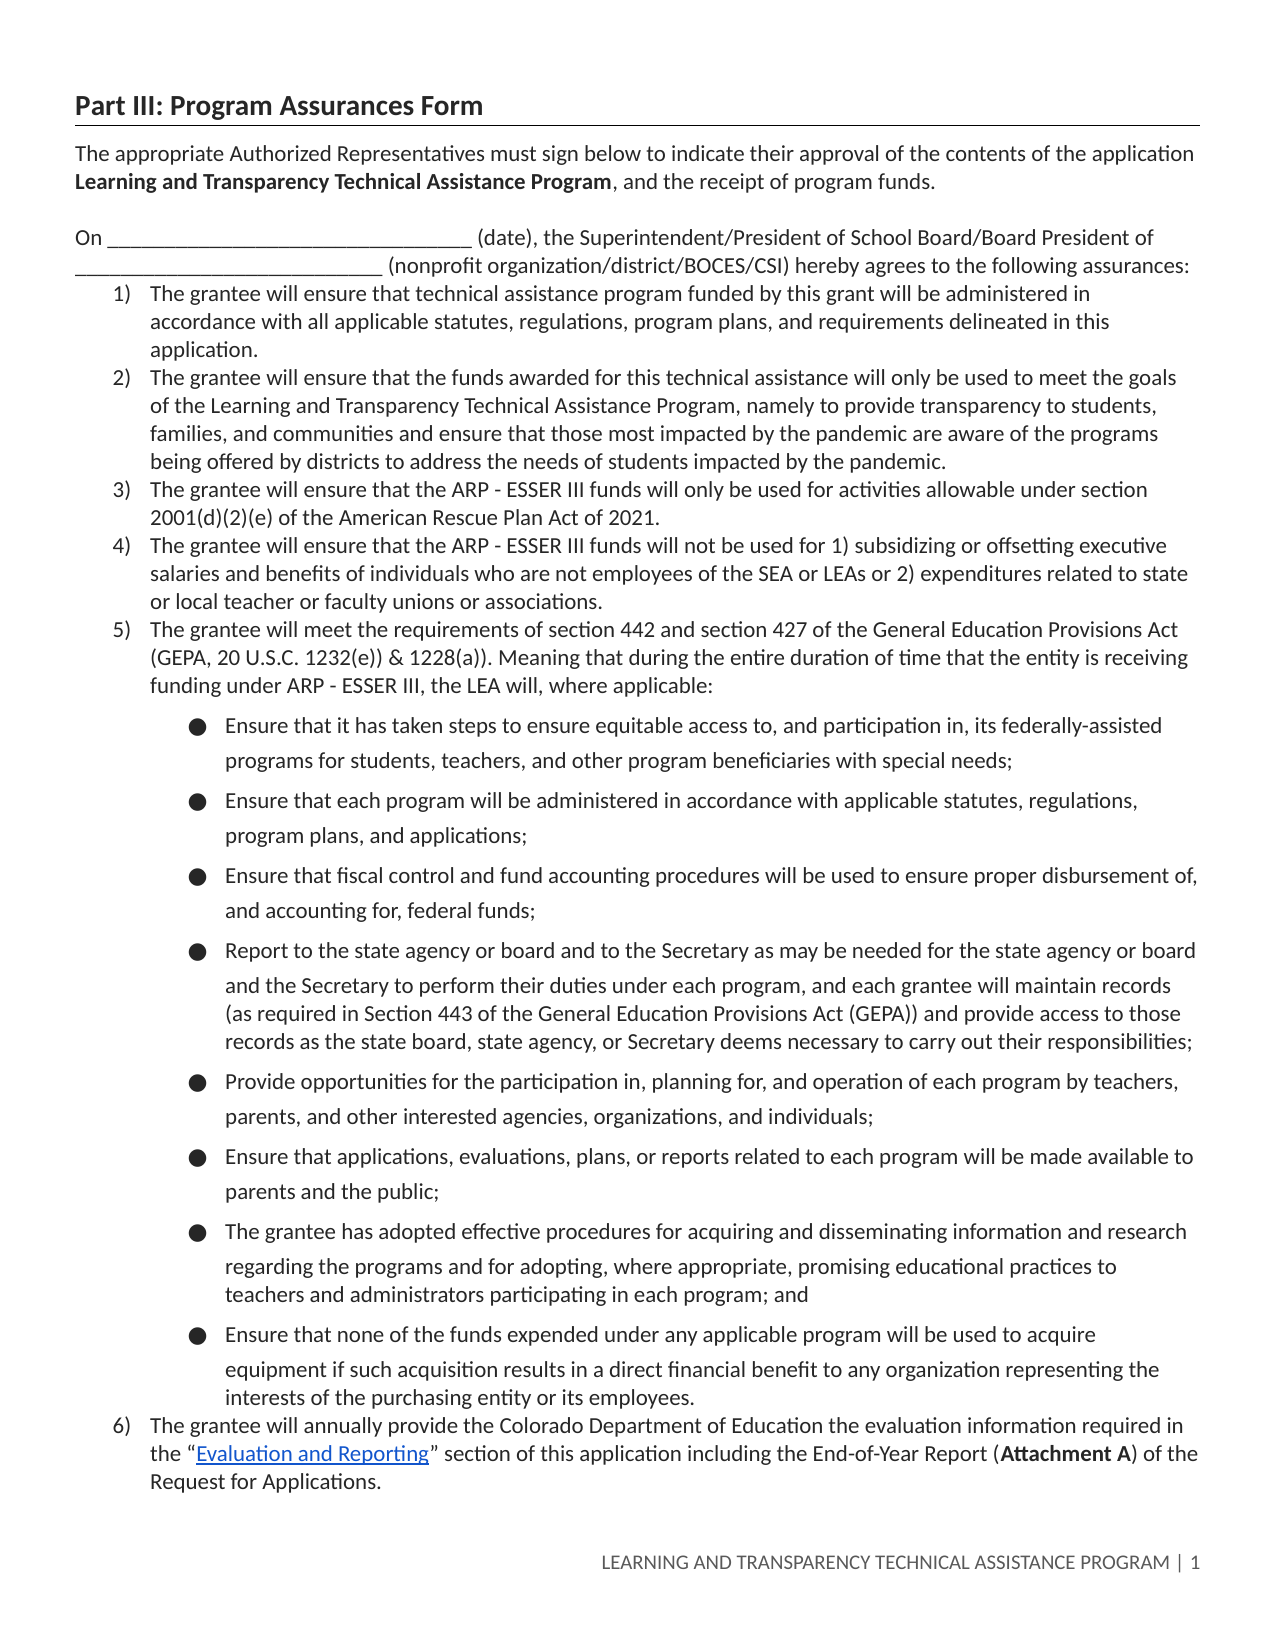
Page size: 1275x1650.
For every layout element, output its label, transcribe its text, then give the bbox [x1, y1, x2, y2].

list Provide opportunities for the participation in, planning for, and operation of each program by teachers, parents, and other interested agencies, organizations, and individuals; [187, 1055, 1200, 1130]
list The grantee will ensure that the ARP - ESSER III funds will only be used for activities allowable under section 2001(d)(2)(e) of the American Rescue Plan Act of 2021. [112, 475, 1200, 531]
list Ensure that fiscal control and fund accounting procedures will be used to ensure proper disbursement of, and accounting for, federal funds; [187, 849, 1200, 924]
list Ensure that none of the funds expended under any applicable program will be used to acquire equipment if such acquisition results in a direct financial benefit to any organization representing the interests of the purchasing entity or its employees. [187, 1308, 1200, 1411]
list Ensure that each program will be administered in accordance with applicable statutes, regulations, program plans, and applications; [187, 774, 1200, 849]
text On ________________________________ (date), the Superintendent/President of School Board/Board President of ___________________________ (nonprofit organization/district/BOCES/CSI) hereby agrees to the following assurances: [75, 223, 1200, 279]
list Ensure that applications, evaluations, plans, or reports related to each program will be made available to parents and the public; [187, 1130, 1200, 1205]
list Ensure that it has taken steps to ensure equitable access to, and participation in, its federally-assisted programs for students, teachers, and other program beneficiaries with special needs; [187, 699, 1200, 774]
list The grantee will annually provide the Colorado Department of Education the evaluation information required in the “Evaluation and Reporting” section of this application including the End-of-Year Report (Attachment A) of the Request for Applications. [112, 1411, 1200, 1495]
list The grantee has adopted effective procedures for acquiring and disseminating information and research regarding the programs and for adopting, where appropriate, promising educational practices to teachers and administrators participating in each program; and [187, 1205, 1200, 1308]
text The appropriate Authorized Representatives must sign below to indicate their approval of the contents of the application Learning and Transparency Technical Assistance Program, and the receipt of program funds. [75, 139, 1200, 195]
list The grantee will ensure that the ARP - ESSER III funds will not be used for 1) subsidizing or offsetting executive salaries and benefits of individuals who are not employees of the SEA or LEAs or 2) expenditures related to state or local teacher or faculty unions or associations. [112, 531, 1200, 615]
list The grantee will meet the requirements of section 442 and section 427 of the General Education Provisions Act (GEPA, 20 U.S.C. 1232(e)) & 1228(a)). Meaning that during the entire duration of time that the entity is receiving funding under ARP - ESSER III, the LEA will, where applicable: [112, 615, 1200, 699]
subtitle Part III: Program Assurances Form [75, 87, 1200, 125]
list The grantee will ensure that technical assistance program funded by this grant will be administered in accordance with all applicable statutes, regulations, program plans, and requirements delineated in this application. [112, 279, 1200, 363]
list Report to the state agency or board and to the Secretary as may be needed for the state agency or board and the Secretary to perform their duties under each program, and each grantee will maintain records (as required in Section 443 of the General Education Provisions Act (GEPA)) and provide access to those records as the state board, state agency, or Secretary deems necessary to carry out their responsibilities; [187, 924, 1200, 1055]
list The grantee will ensure that the funds awarded for this technical assistance will only be used to meet the goals of the Learning and Transparency Technical Assistance Program, namely to provide transparency to students, families, and communities and ensure that those most impacted by the pandemic are aware of the programs being offered by districts to address the needs of students impacted by the pandemic. [112, 363, 1200, 475]
